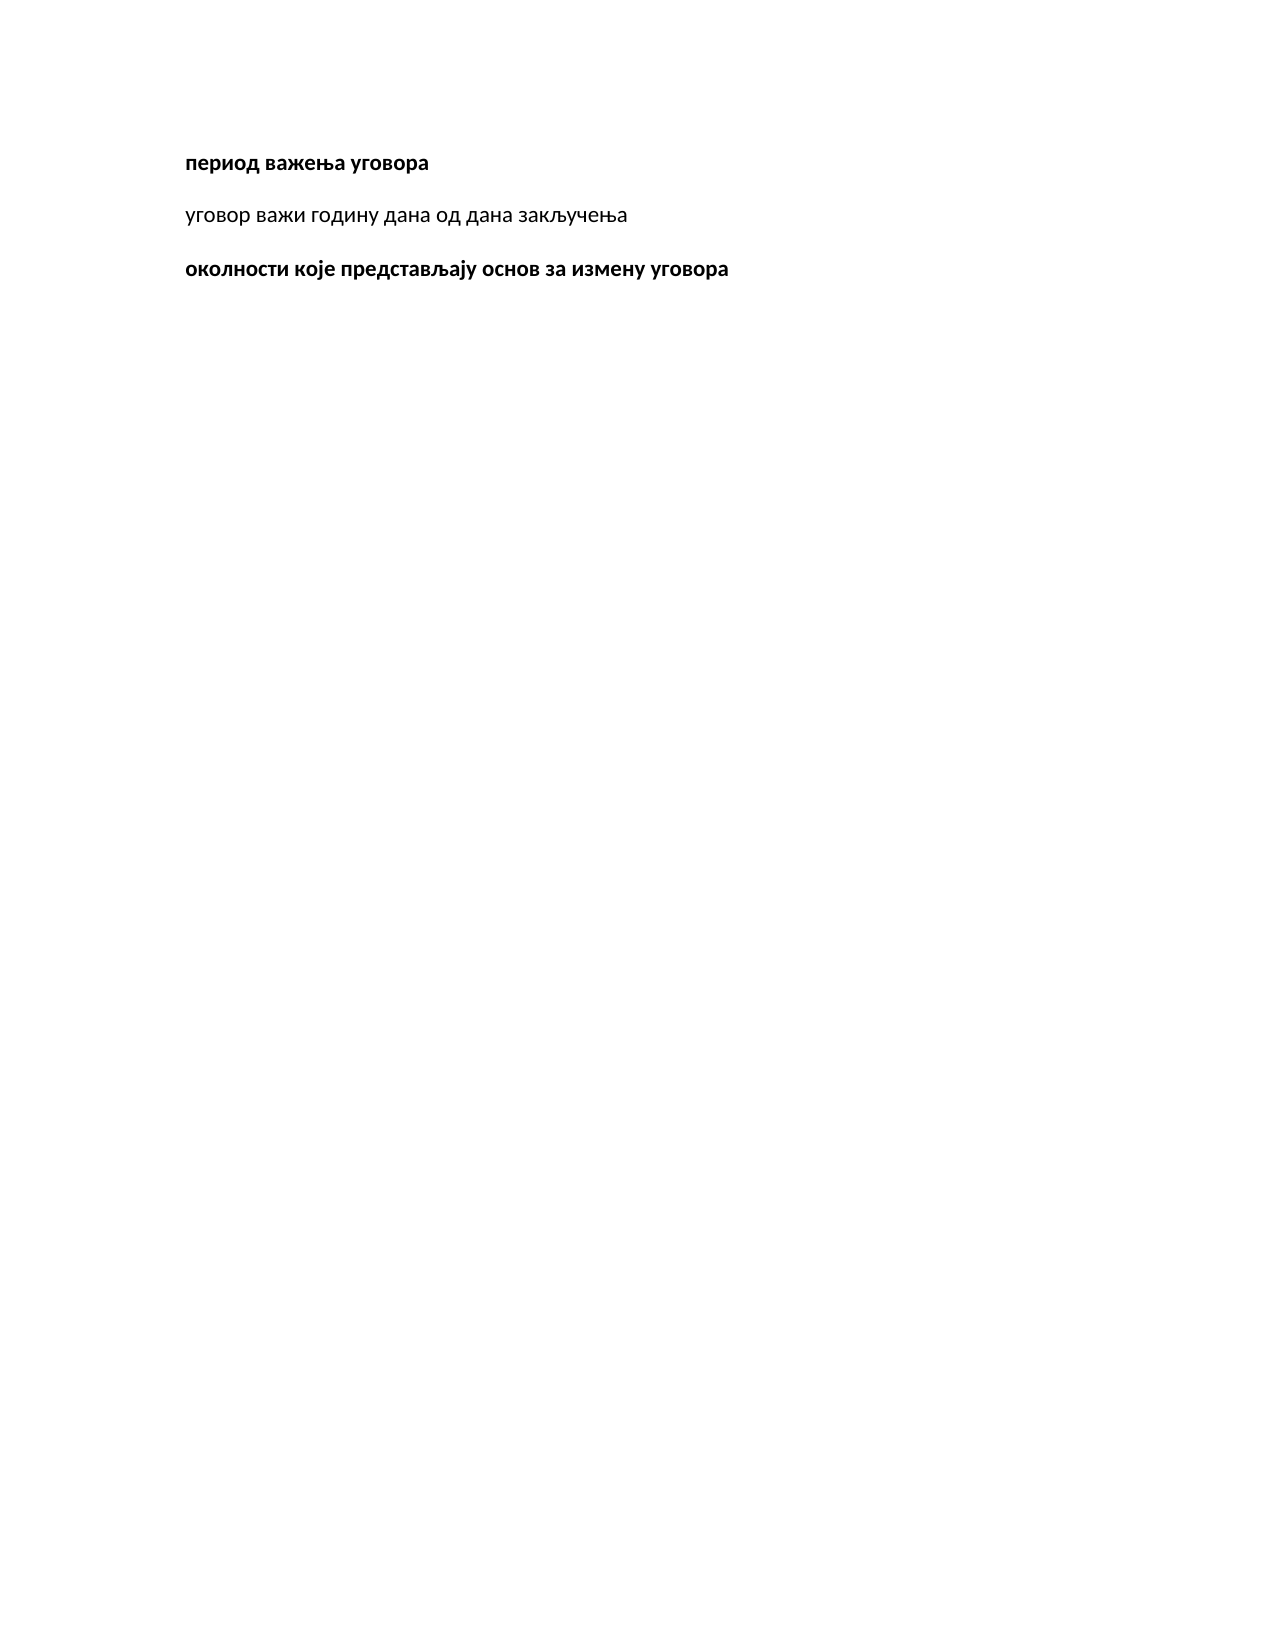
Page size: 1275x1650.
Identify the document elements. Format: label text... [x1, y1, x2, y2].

text уговор важи годину дана од дана закључења [185, 201, 1127, 229]
text период важења уговора [185, 148, 1127, 176]
text околности које представљају основ за измену уговора [185, 254, 1127, 282]
